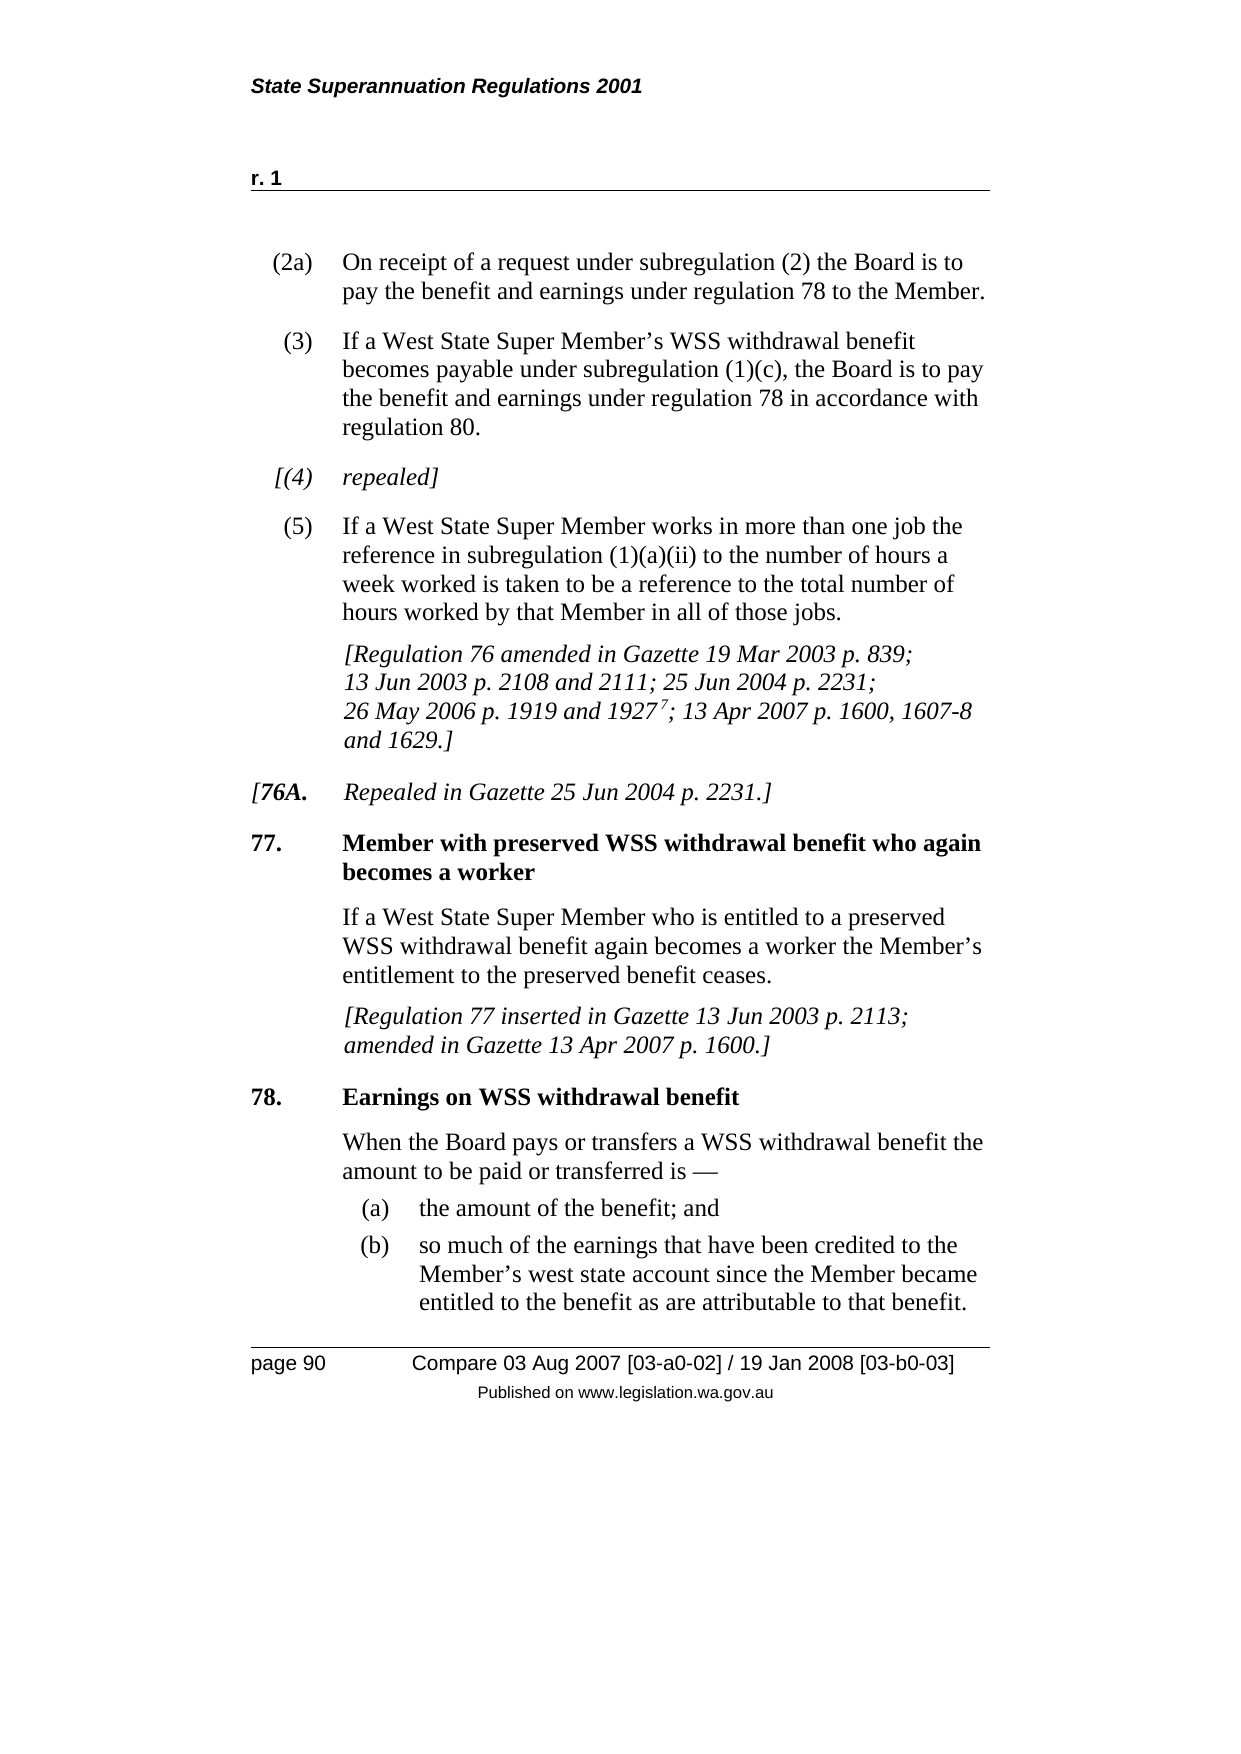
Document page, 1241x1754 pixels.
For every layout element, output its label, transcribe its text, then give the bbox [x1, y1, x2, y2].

subtitle 77. Member with preserved WSS withdrawal benefit who again becomes a worker [251, 828, 990, 886]
text (b) so much of the earnings that have been credited to the Member’s west state account since the Member became entitled to the benefit as are attributable to that benefit. [251, 1230, 990, 1316]
subtitle 78. Earnings on WSS withdrawal benefit [251, 1082, 990, 1110]
text (a) the amount of the benefit; and [251, 1193, 990, 1222]
text (5) If a West State Super Member works in more than one job the reference in subregulation (1)(a)(ii) to the number of hours a week worked is taken to be a reference to the total number of hours worked by that Member in all of those jobs. [251, 511, 990, 626]
text [(4) repealed] [251, 462, 990, 490]
text If a West State Super Member who is entitled to a preserved WSS withdrawal benefit again becomes a worker the Member’s entitlement to the preserved benefit ceases. [251, 902, 990, 989]
text When the Board pays or transfers a WSS withdrawal benefit the amount to be paid or transferred is — [251, 1127, 990, 1184]
text (3) If a West State Super Member’s WSS withdrawal benefit becomes payable under subregulation (1)(c), the Board is to pay the benefit and earnings under regulation 78 in accordance with regulation 80. [251, 326, 990, 441]
text [Regulation 77 inserted in Gazette 13 Jun 2003 p. 2113; amended in Gazette 13 Apr 2007 p. 1600.] [251, 1001, 990, 1059]
text (2a) On receipt of a request under subregulation (2) the Board is to pay the benefit and earnings under regulation 78 to the Member. [251, 247, 990, 305]
text [Regulation 76 amended in Gazette 19 Mar 2003 p. 839; 13 Jun 2003 p. 2108 and 2111; 25 Jun 2004 p. 2231; 26 May 2006 p. 1919 and 1927 7; 13 Apr 2007 p. 1600, 1607-8 and 1629.] [251, 639, 990, 754]
text [76A. Repealed in Gazette 25 Jun 2004 p. 2231.] [251, 777, 990, 805]
